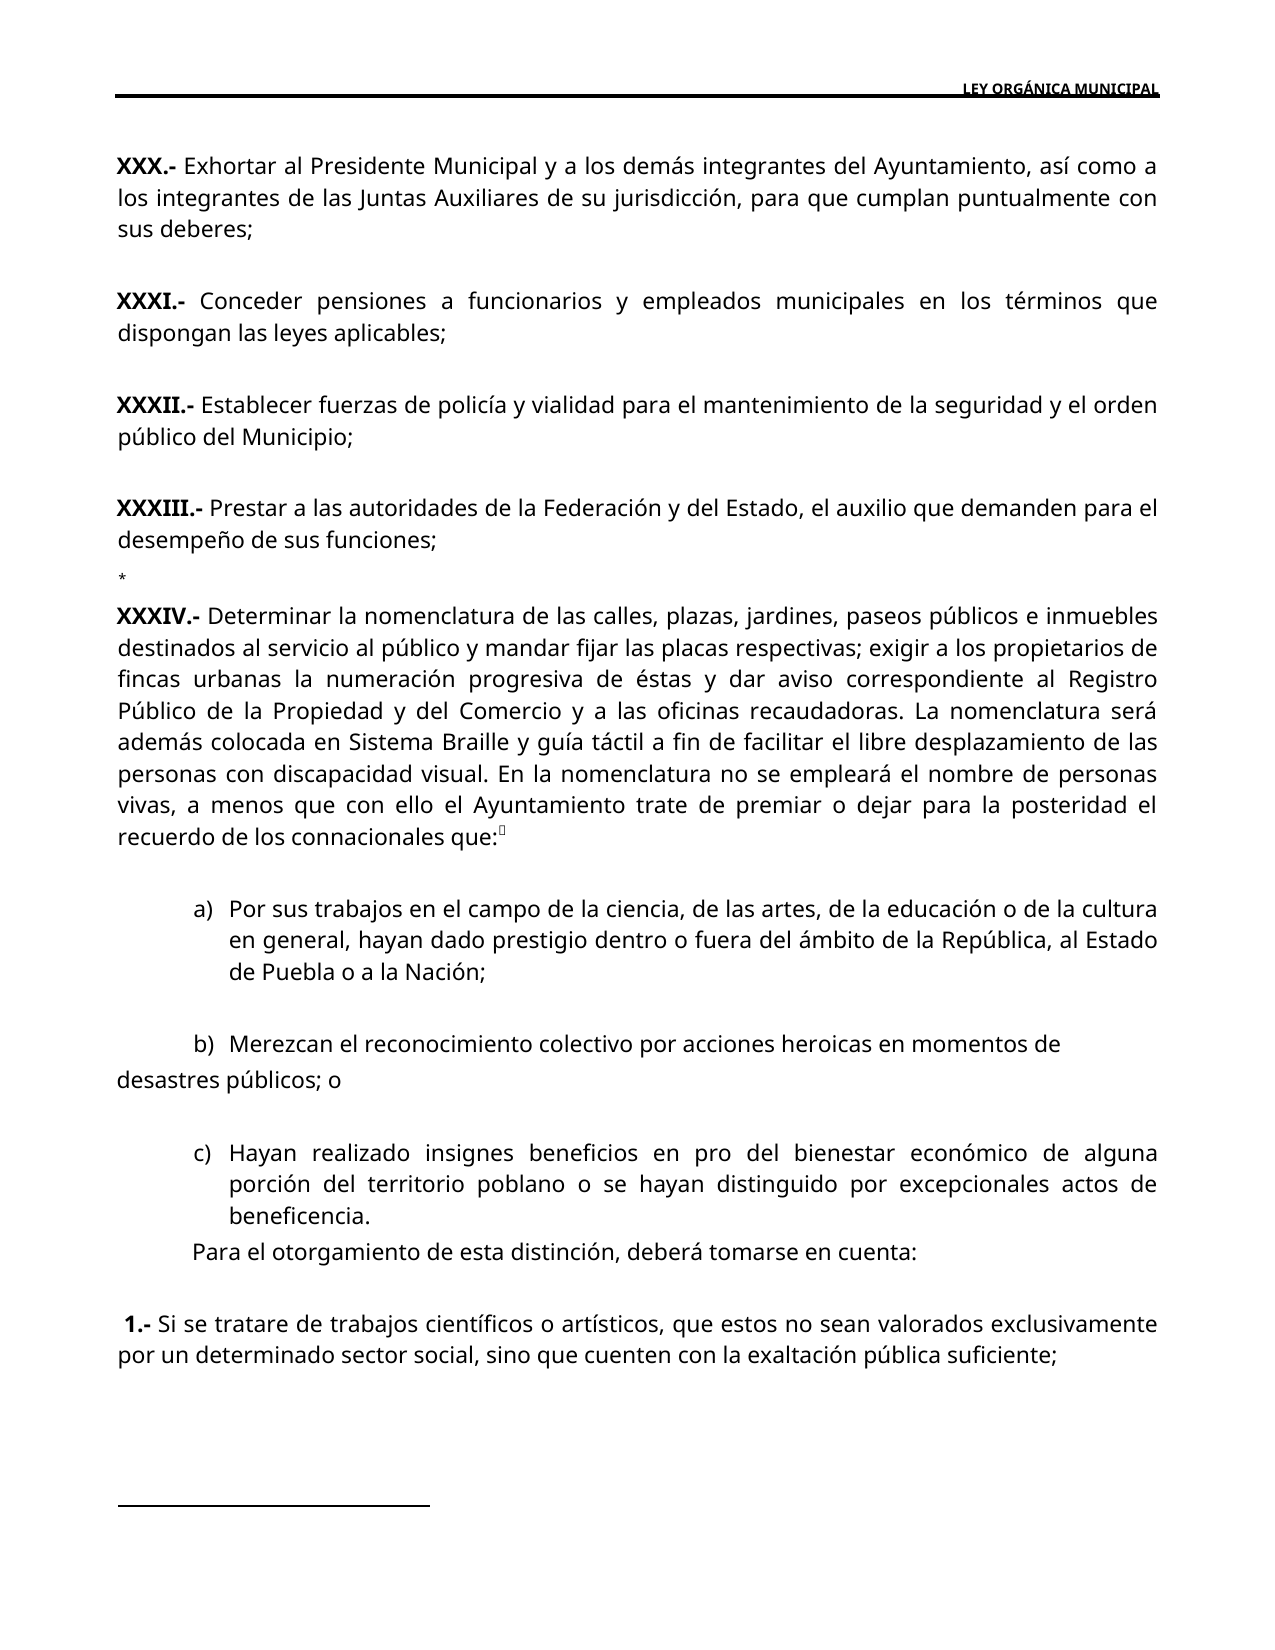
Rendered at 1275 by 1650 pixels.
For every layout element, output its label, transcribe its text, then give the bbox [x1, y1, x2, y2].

text 1.- Si se tratare de trabajos científicos o artísticos, que estos no sean valorados exclusivamente por un determinado sector social, sino que cuenten con la exaltación pública suficiente; [116, 1308, 1159, 1371]
list Por sus trabajos en el campo de la ciencia, de las artes, de la educación o de la cultura en general, hayan dado prestigio dentro o fuera del ámbito de la República, al Estado de Puebla o a la Nación; [193, 893, 1159, 987]
text XXXIII.- Prestar a las autoridades de la Federación y del Estado, el auxilio que demanden para el desempeño de sus funciones; [116, 492, 1159, 555]
text XXXI.- Conceder pensiones a funcionarios y empleados municipales en los términos que dispongan las leyes aplicables; [116, 285, 1159, 348]
text XXX.- Exhortar al Presidente Municipal y a los demás integrantes del Ayuntamiento, así como a los integrantes de las Juntas Auxiliares de su jurisdicción, para que cumplan puntualmente con sus deberes; [116, 150, 1159, 244]
list Merezcan el reconocimiento colectivo por acciones heroicas en momentos de [193, 1028, 1159, 1059]
text XXXIV.- Determinar la nomenclatura de las calles, plazas, jardines, paseos públicos e inmuebles destinados al servicio al público y mandar fijar las placas respectivas; exigir a los propietarios de fincas urbanas la numeración progresiva de éstas y dar aviso correspondiente al Registro Público de la Propiedad y del Comercio y a las oficinas recaudadoras. La nomenclatura será además colocada en Sistema Braille y guía táctil a fin de facilitar el libre desplazamiento de las personas con discapacidad visual. En la nomenclatura no se empleará el nombre de personas vivas, a menos que con ello el Ayuntamiento trate de premiar o dejar para la posteridad el recuerdo de los connacionales que: [116, 600, 1159, 852]
text desastres públicos; o [116, 1064, 1159, 1096]
text Para el otorgamiento de esta distinción, deberá tomarse en cuenta: [116, 1236, 1159, 1267]
text XXXII.- Establecer fuerzas de policía y vialidad para el mantenimiento de la seguridad y el orden público del Municipio; [116, 389, 1159, 452]
list Hayan realizado insignes beneficios en pro del bienestar económico de alguna porción del territorio poblano o se hayan distinguido por excepcionales actos de beneficencia. [193, 1136, 1159, 1231]
